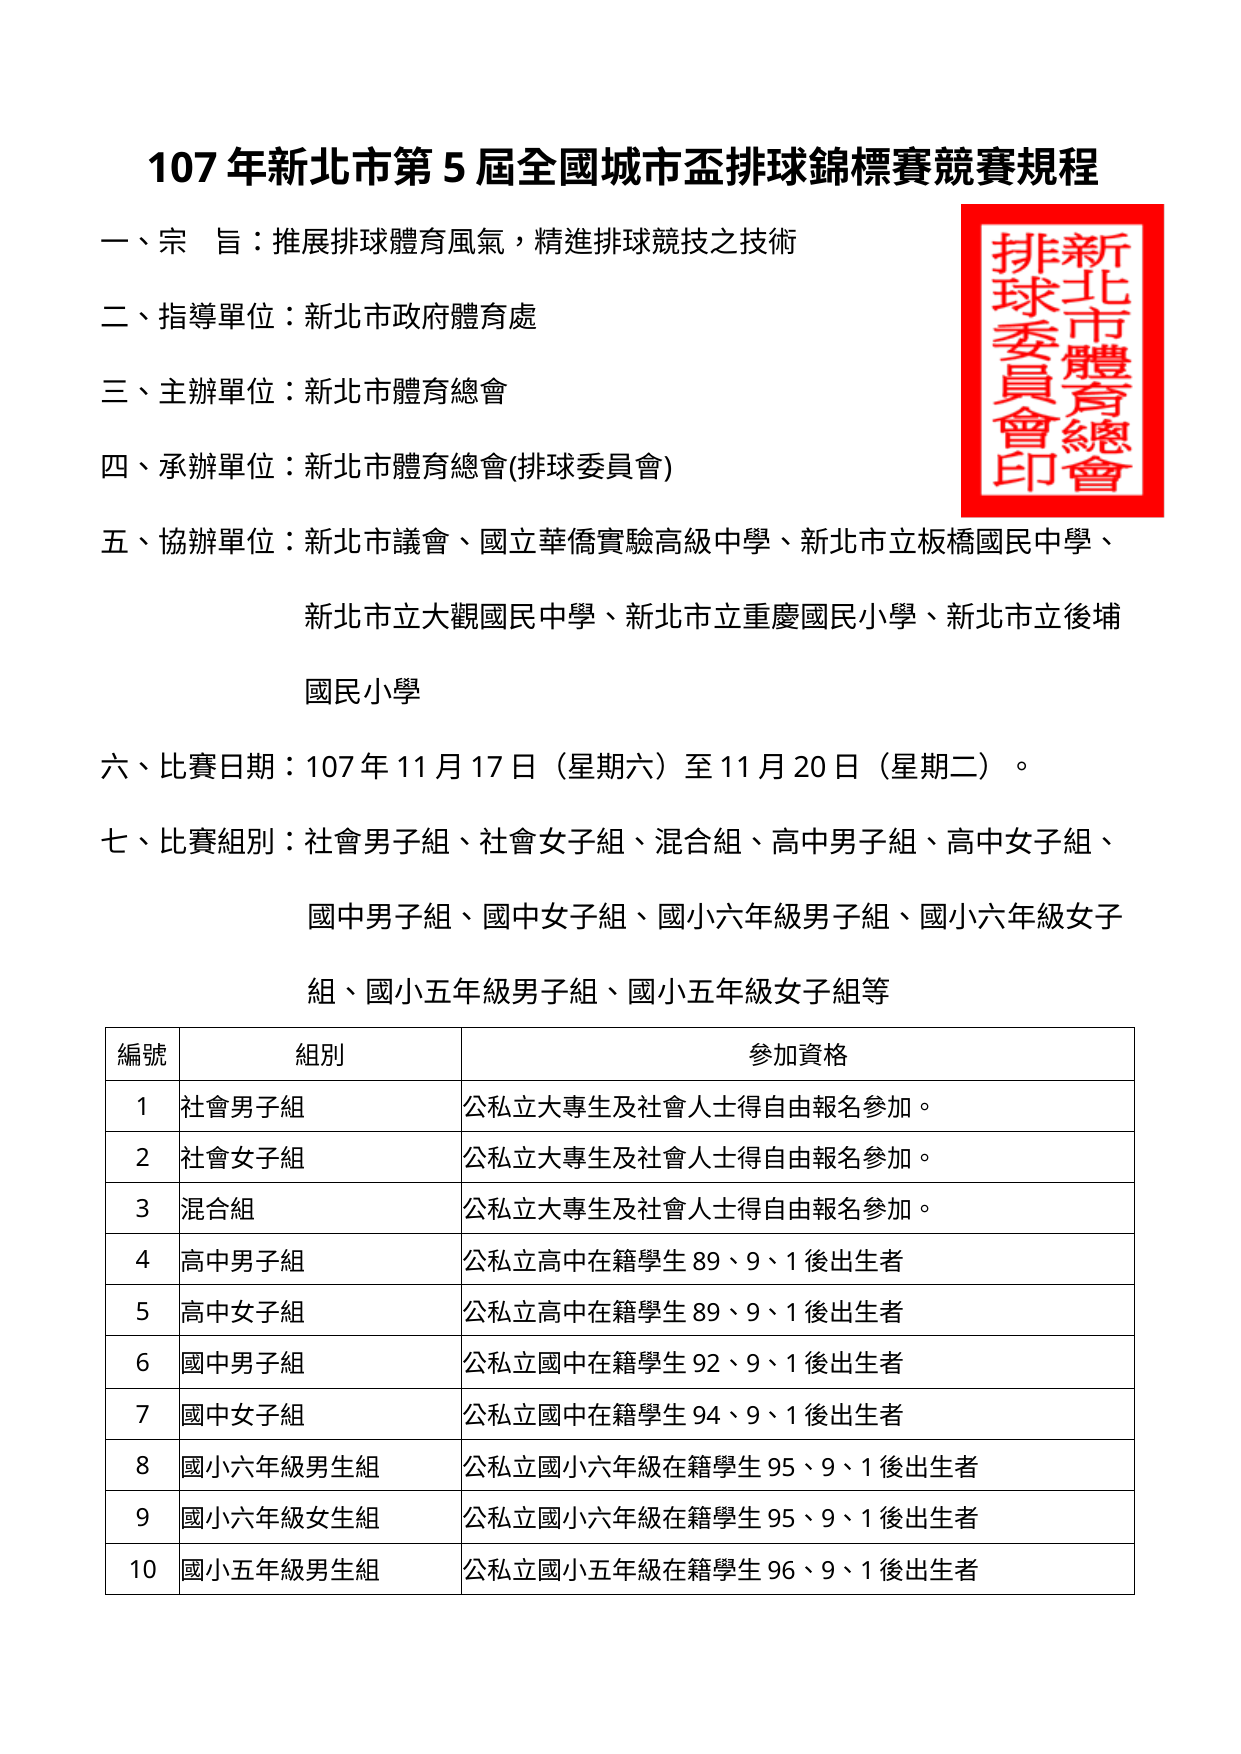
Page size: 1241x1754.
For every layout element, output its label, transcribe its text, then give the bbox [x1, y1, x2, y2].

table_cell 高中男子組 [180, 1234, 461, 1284]
table_cell 3 [106, 1183, 179, 1233]
table_header 參加資格 [462, 1028, 1134, 1079]
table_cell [462, 1544, 1134, 1594]
table_header 組別 [180, 1028, 461, 1079]
table_cell 高中女子組 [180, 1285, 461, 1335]
table_cell 2 [106, 1132, 179, 1182]
table_cell 公私立高中在籍學生89、9、1後出生者 [462, 1234, 1134, 1284]
table_cell 5 [106, 1285, 179, 1335]
text 二、指導單位：新北市政府體育處 [100, 277, 961, 352]
table_cell 公私立大專生及社會人士得自由報名參加。 [462, 1132, 1134, 1182]
table_cell 公私立大專生及社會人士得自由報名參加。 [462, 1081, 1134, 1131]
text 四、承辦單位：新北市體育總會(排球委員會) [100, 427, 961, 502]
table_cell 國小六年級女生組 [180, 1491, 461, 1543]
table_cell 國中女子組 [180, 1389, 461, 1439]
text 一、宗 旨：推展排球體育風氣，精進排球競技之技術 [100, 202, 1140, 277]
text 107年新北市第5屆全國城市盃排球錦標賽競賽規程 [100, 127, 1140, 202]
table_cell 10 [106, 1544, 179, 1594]
table_cell 公私立國中在籍學生92、9、1後出生者 [462, 1336, 1134, 1388]
text 五、協辦單位：新北市議會、國立華僑實驗高級中學、新北市立板橋國民中學、新北市立大觀國民中學、新北市立重慶國民小學、新北市立後埔國民小學 [100, 502, 1140, 727]
table_cell 7 [106, 1389, 179, 1439]
text 七、比賽組別：社會男子組、社會女子組、混合組、高中男子組、高中女子組、國中男子組、國中女子組、國小六年級男子組、國小六年級女子組、國小五年級男子組、國小五年級女子組等 [100, 802, 1140, 1027]
table_cell 1 [106, 1081, 179, 1131]
table_cell 公私立大專生及社會人士得自由報名參加。 [462, 1183, 1134, 1233]
table_cell 公私立高中在籍學生89、9、1後出生者 [462, 1285, 1134, 1335]
table_cell 國小五年級男生組 [180, 1544, 461, 1594]
table_cell 混合組 [180, 1183, 461, 1233]
picture [961, 204, 1166, 521]
table_cell 國中男子組 [180, 1336, 461, 1388]
table_cell 公私立國中在籍學生94、9、1後出生者 [462, 1389, 1134, 1439]
text 三、主辦單位：新北市體育總會 [100, 352, 961, 427]
table_cell 國小六年級男生組 [180, 1440, 461, 1490]
table_header 編號 [106, 1028, 179, 1079]
table_cell 4 [106, 1234, 179, 1284]
table_cell 9 [106, 1491, 179, 1543]
table_cell 社會男子組 [180, 1081, 461, 1131]
table_cell 社會女子組 [180, 1132, 461, 1182]
table_cell 8 [106, 1440, 179, 1490]
text 六、比賽日期：107年11月17日（星期六）至11月20日（星期二）。 [100, 727, 1140, 802]
table_cell 公私立國小六年級在籍學生95、9、1後出生者 [462, 1440, 1134, 1490]
table_cell 公私立國小六年級在籍學生95、9、1後出生者 [462, 1491, 1134, 1543]
table_cell 6 [106, 1336, 179, 1388]
